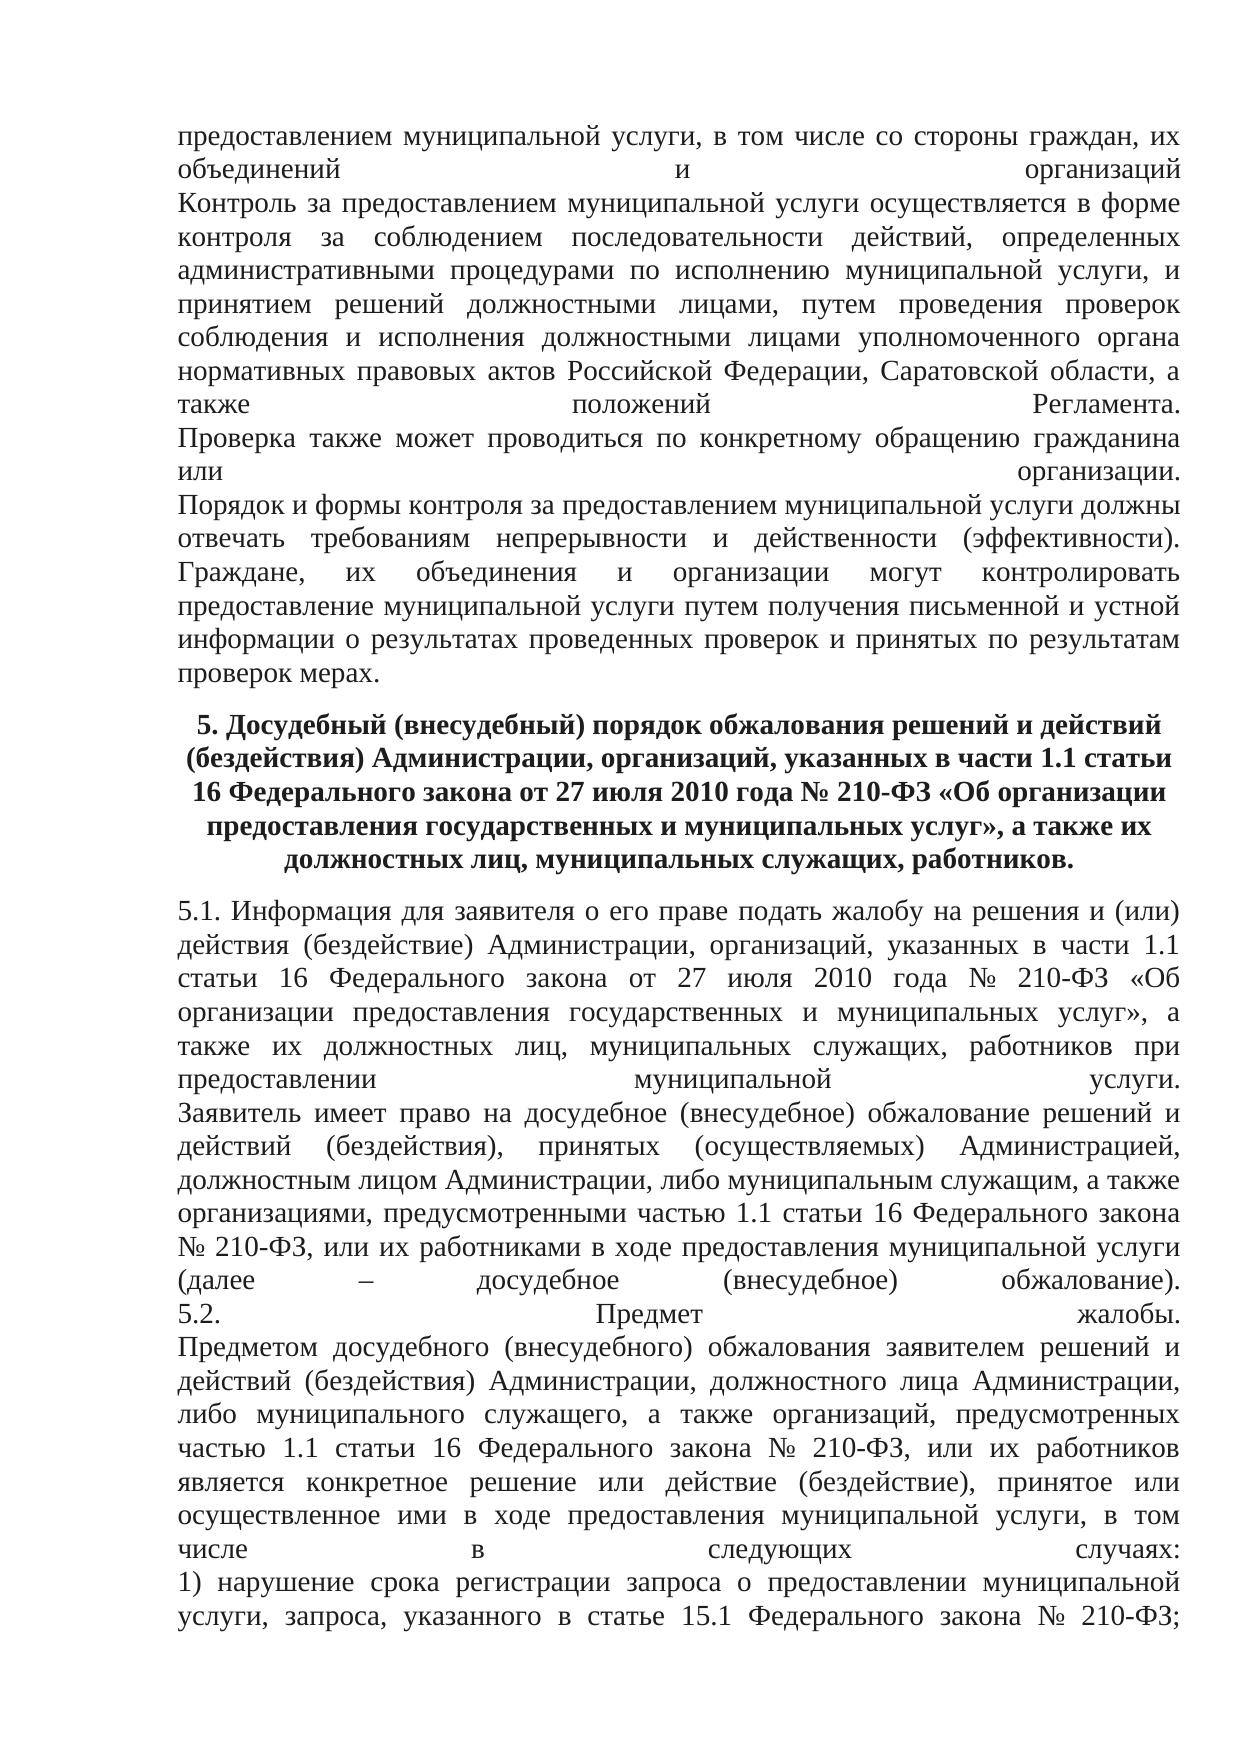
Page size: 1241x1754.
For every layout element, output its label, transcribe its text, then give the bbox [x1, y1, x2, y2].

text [177, 118, 1181, 688]
text 5. Досудебный (внесудебный) порядок обжалования решений и действий (бездействия) Администрации, организаций, указанных в части 1.1 статьи 16 Федерального закона от 27 июля 2010 года № 210-ФЗ «Об организации предоставления государственных и муниципальных услуг», а также их должностных лиц, муниципальных служащих, работников. [177, 707, 1181, 875]
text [177, 893, 1181, 1631]
